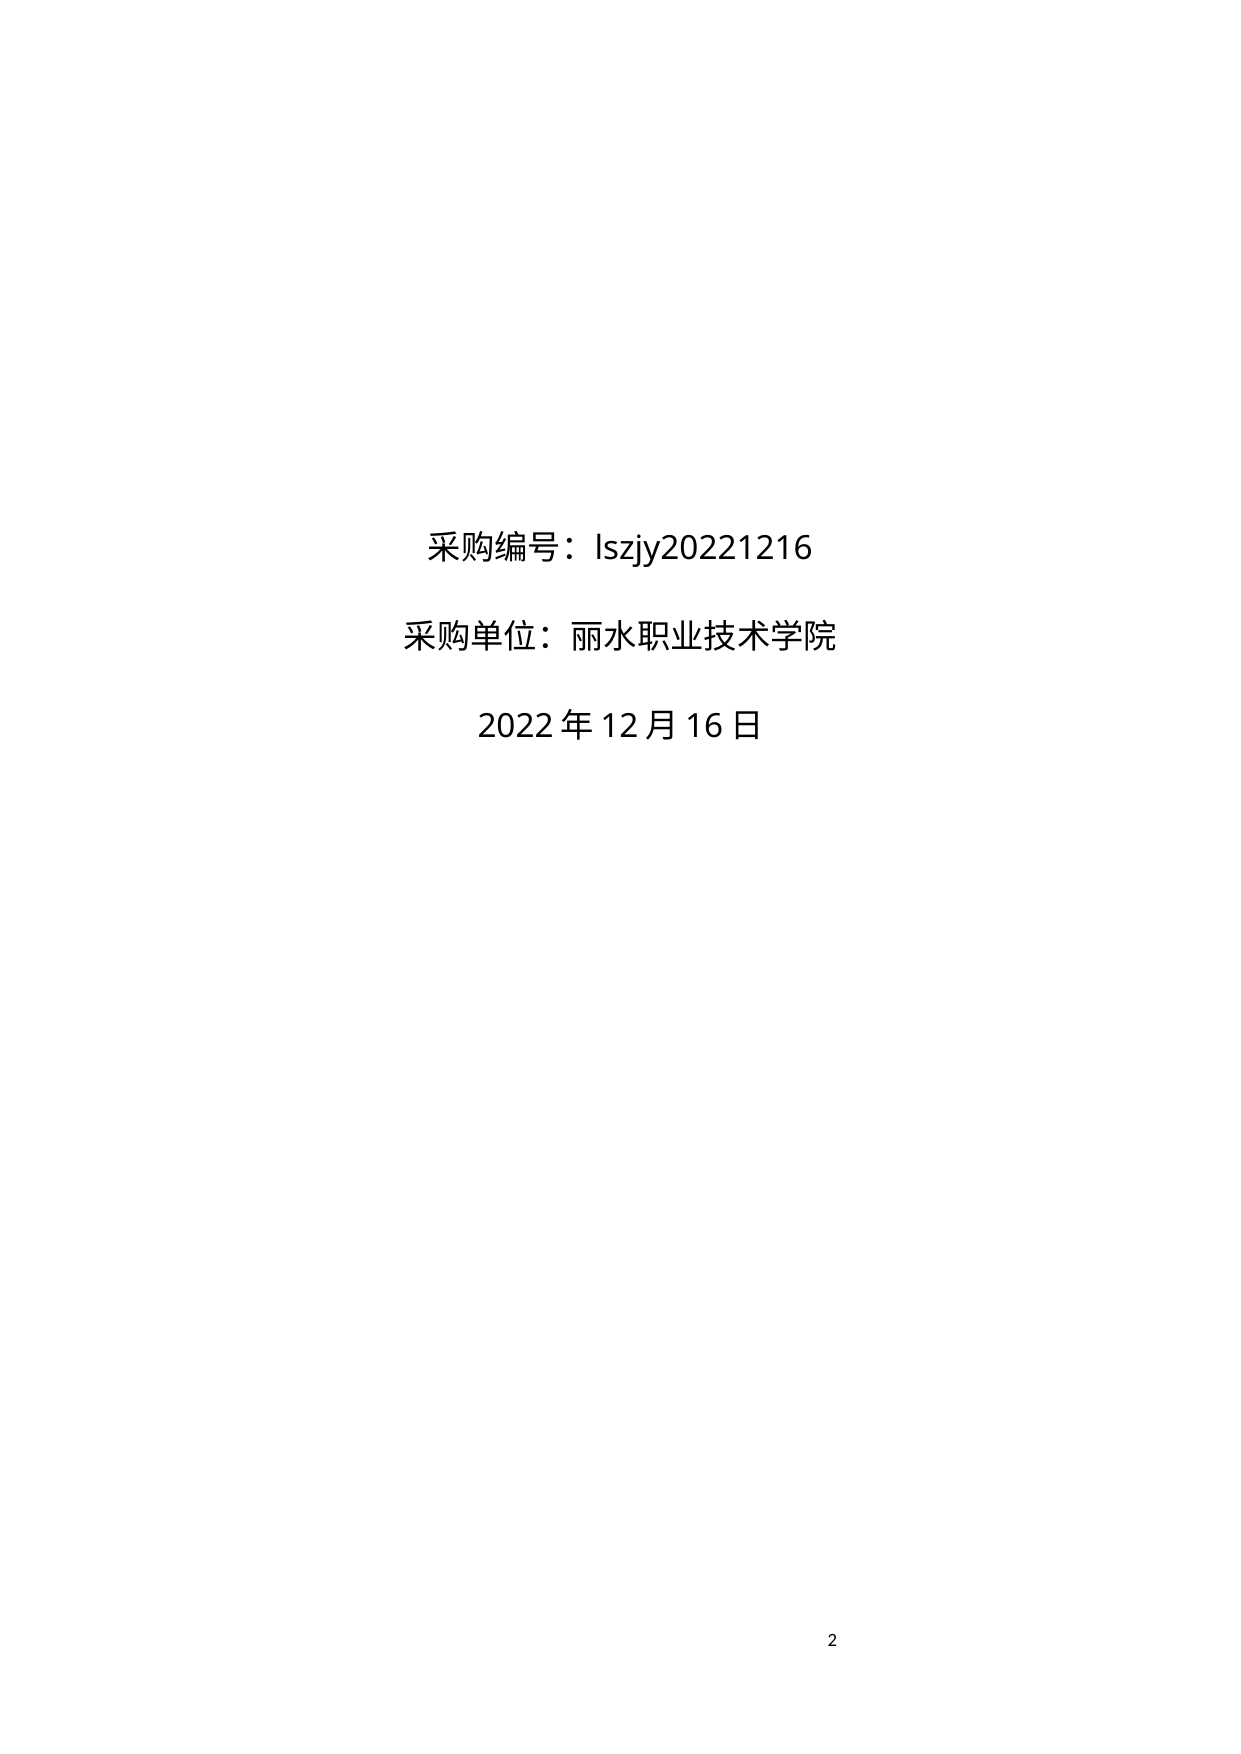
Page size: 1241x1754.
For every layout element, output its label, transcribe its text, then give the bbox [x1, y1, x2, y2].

text 采购编号：lszjy20221216 [112, 513, 1128, 578]
text 2022年12月16日 [112, 691, 1128, 756]
text 采购单位：丽水职业技术学院 [112, 602, 1128, 667]
